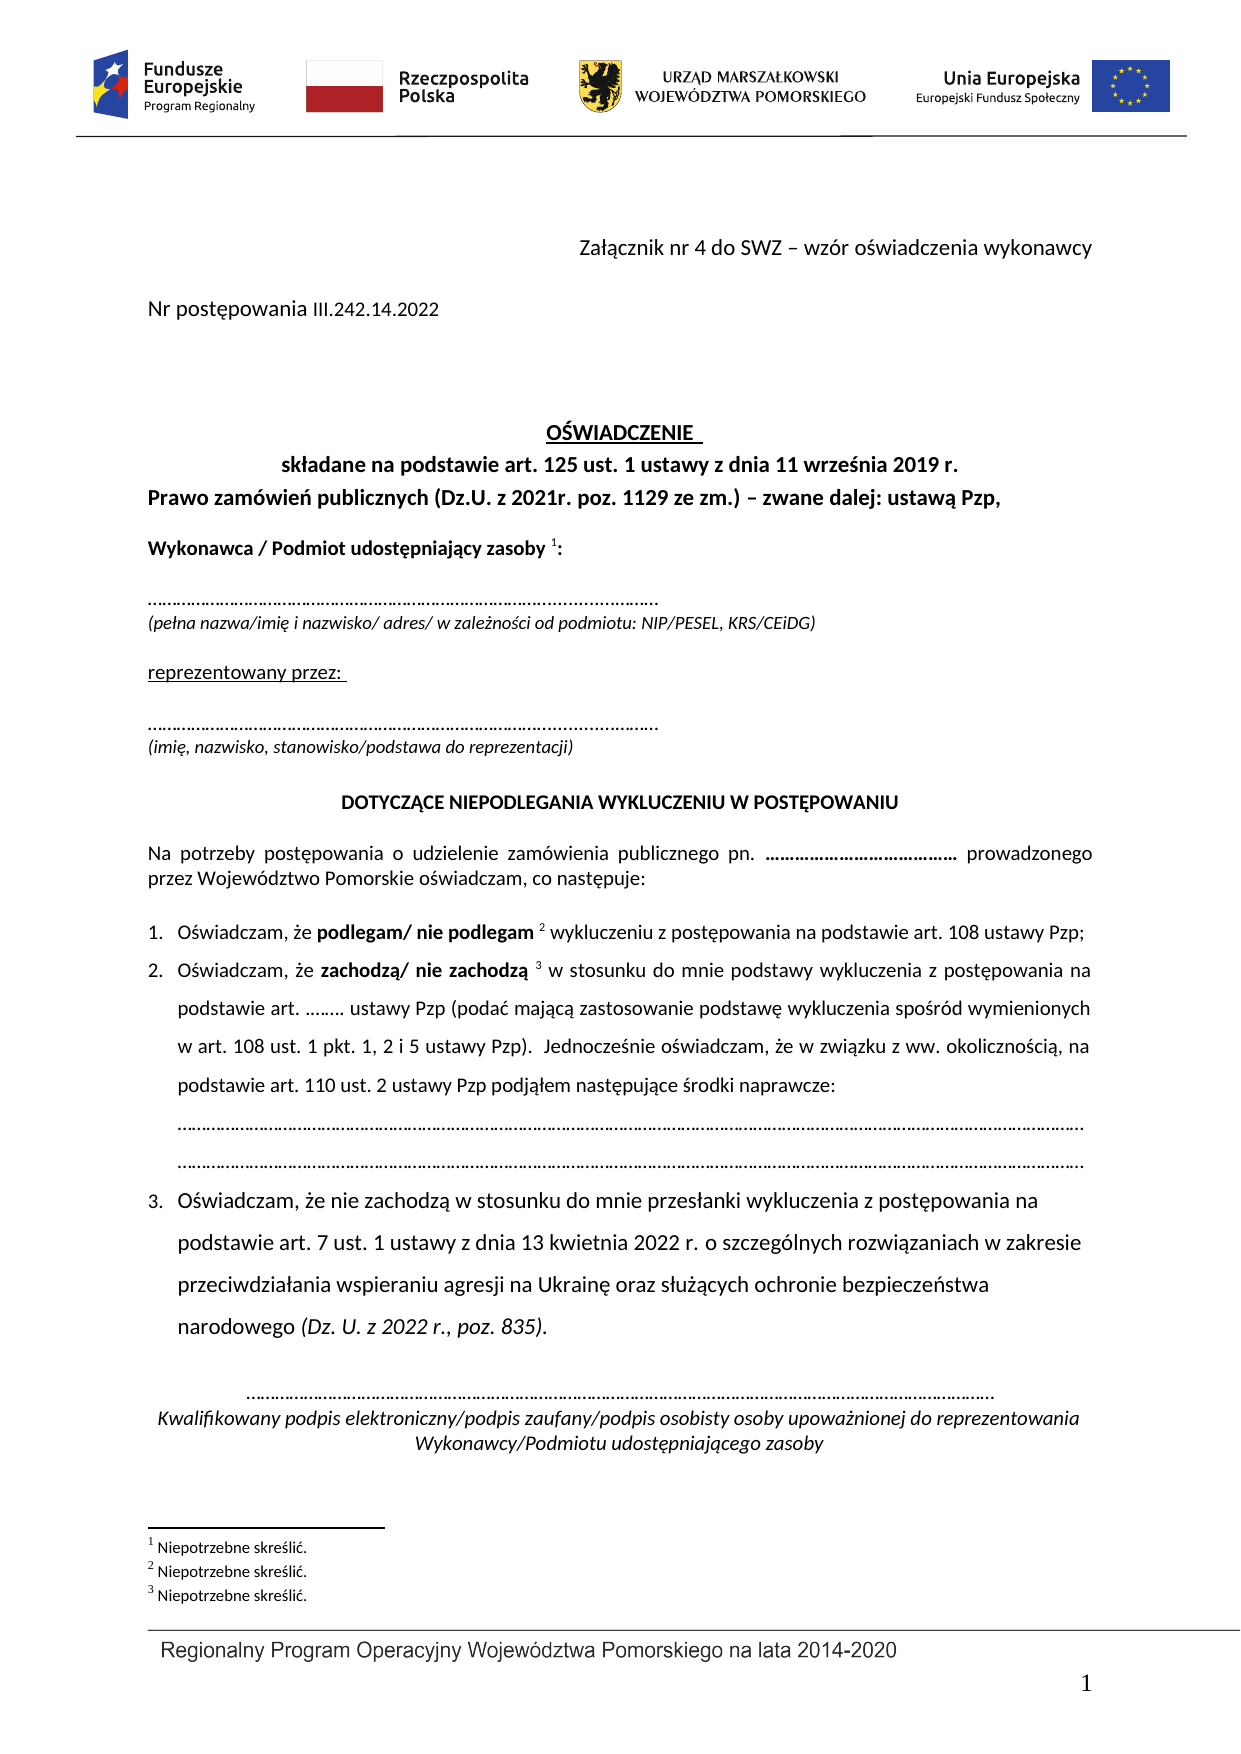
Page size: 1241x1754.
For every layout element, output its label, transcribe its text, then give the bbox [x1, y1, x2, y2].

text OŚWIADCZENIE [148, 418, 1093, 446]
text DOTYCZĄCE NIEPODLEGANIA WYKLUCZENIU W POSTĘPOWANIU [148, 789, 1093, 814]
text (imię, nazwisko, stanowisko/podstawa do reprezentacji) [148, 736, 1093, 758]
list Oświadczam, że podlegam/ nie podlegam wykluczeniu z postępowania na podstawie art. 108 ustawy Pzp; [148, 919, 1093, 945]
text Wykonawca / Podmiot udostępniający zasoby : [148, 535, 1093, 560]
text Nr postępowania III.242.14.2022 [148, 294, 1093, 322]
text Prawo zamówień publicznych (Dz.U. z 2021r. poz. 1129 ze zm.) – zwane dalej: ustawą Pzp, [148, 483, 1093, 511]
list Oświadczam, że zachodzą/ nie zachodzą w stosunku do mnie podstawy wykluczenia z postępowania na podstawie art. .……. ustawy Pzp (podać mającą zastosowanie podstawę wykluczenia spośród wymienionych w art. 108 ust. 1 pkt. 1, 2 i 5 ustawy Pzp). Jednocześnie oświadczam, że w związku z ww. okolicznością, na podstawie art. 110 ust. 2 ustawy Pzp podjąłem następujące środki naprawcze: [148, 957, 1093, 1097]
text ………………………………………………………………………...............……… [148, 586, 1093, 611]
text Na potrzeby postępowania o udzielenie zamówienia publicznego pn. ………………………………… prowadzonego przez Województwo Pomorskie oświadczam, co następuje: [148, 840, 1093, 891]
text Załącznik nr 4 do SWZ – wzór oświadczenia wykonawcy [148, 233, 1093, 261]
list Oświadczam, że nie zachodzą w stosunku do mnie przesłanki wykluczenia z postępowania na podstawie art. 7 ust. 1 ustawy z dnia 13 kwietnia 2022 r. o szczególnych rozwiązaniach w zakresie przeciwdziałania wspieraniu agresji na Ukrainę oraz służących ochronie bezpieczeństwa narodowego (Dz. U. z 2022 r., poz. 835). [148, 1186, 1093, 1340]
text ………………………………………………………………………………………………………………………………………… [148, 1379, 1093, 1405]
text reprezentowany przez: [148, 659, 1093, 685]
text Kwalifikowany podpis elektroniczny/podpis zaufany/podpis osobisty osoby upoważnionej do reprezentowania Wykonawcy/Podmiotu udostępniającego zasoby [148, 1405, 1093, 1456]
list ……………………………………………………………………………………………………………………………………………………………………………………………………………………………………………………………………………………………………………………………………………… [177, 1110, 1093, 1173]
picture [147, 1629, 1241, 1662]
text ………………………………………………………………………...............……… [148, 710, 1093, 736]
text (pełna nazwa/imię i nazwisko/ adres/ w zależności od podmiotu: NIP/PESEL, KRS/CEiDG) [148, 611, 1093, 634]
text składane na podstawie art. 125 ust. 1 ustawy z dnia 11 września 2019 r. [148, 450, 1093, 478]
